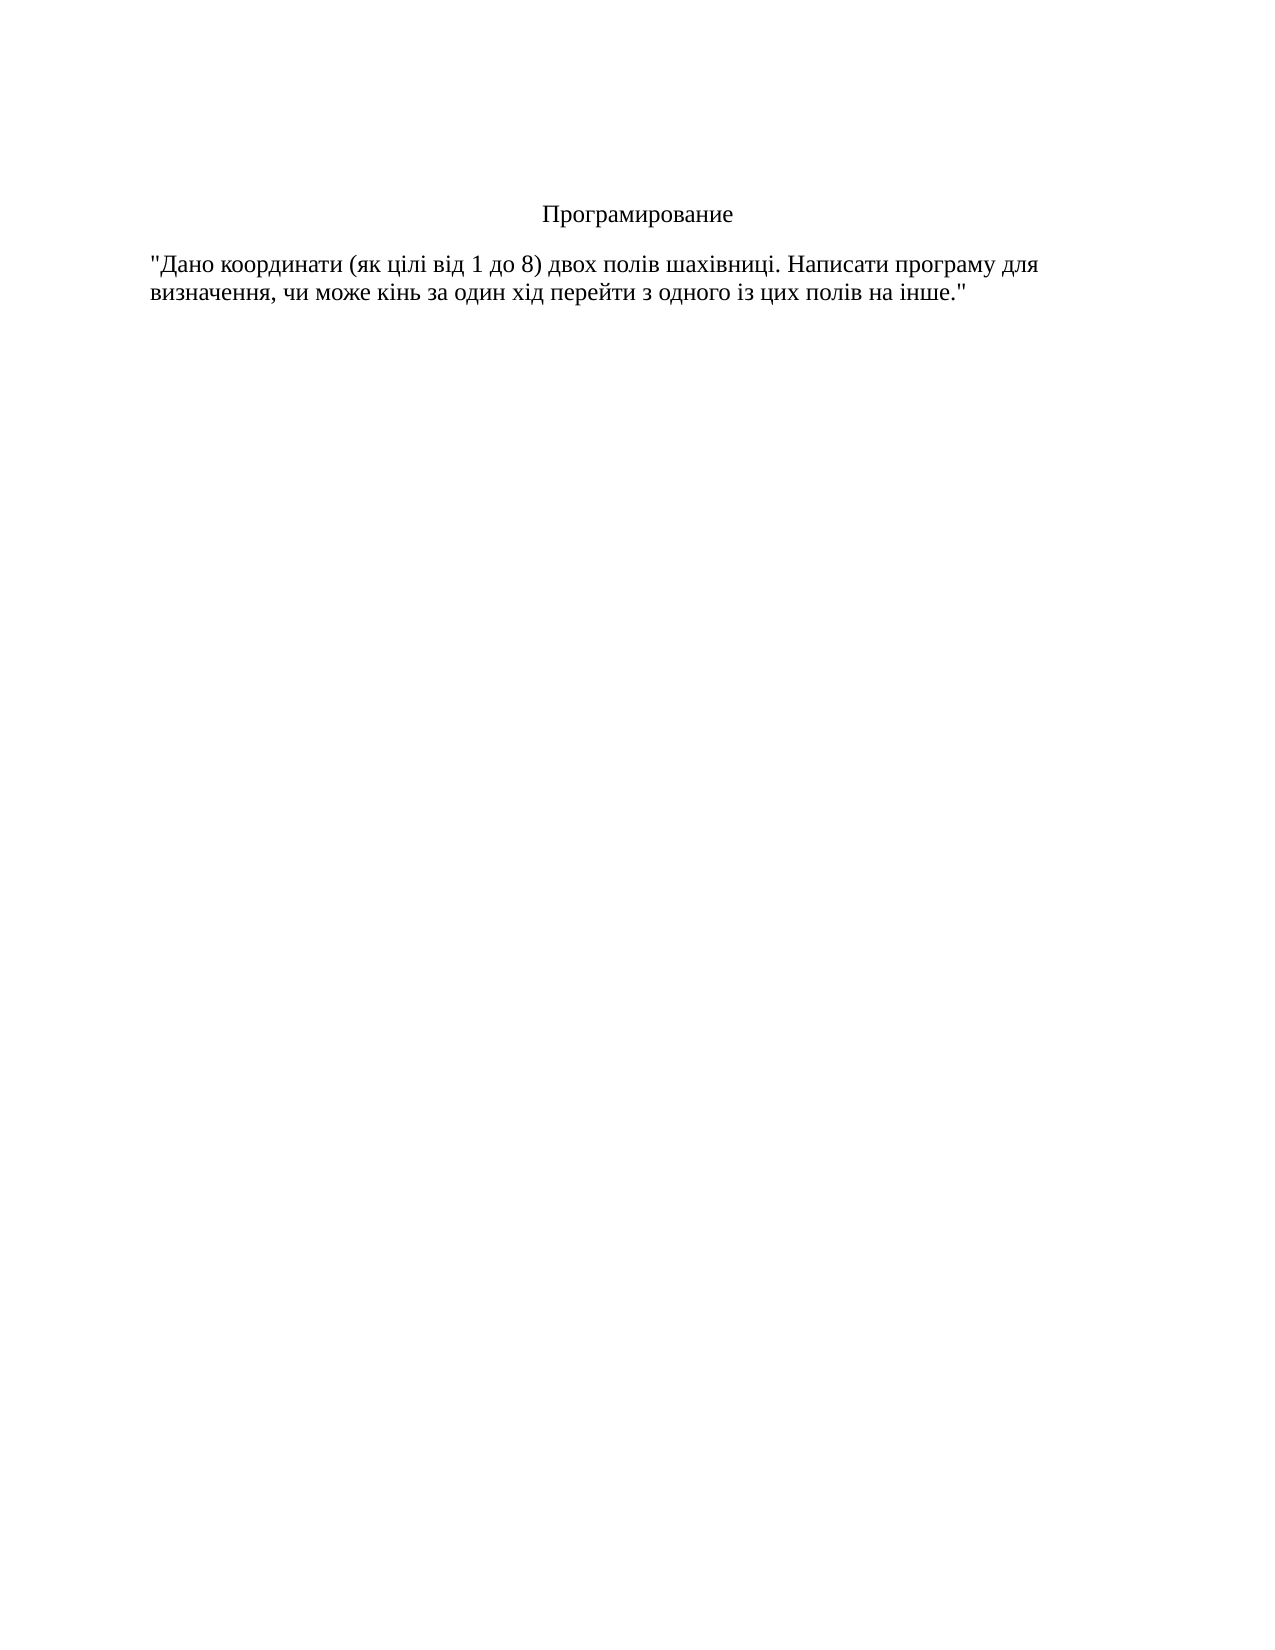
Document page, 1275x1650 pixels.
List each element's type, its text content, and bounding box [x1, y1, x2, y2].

text "Дано координати (як цілі від 1 до 8) двох полів шахівниці. Написати програму для визначення, чи може кінь за один хід перейти з одного із цих полів на інше." [150, 249, 1125, 307]
text Програмирование [150, 199, 1125, 228]
